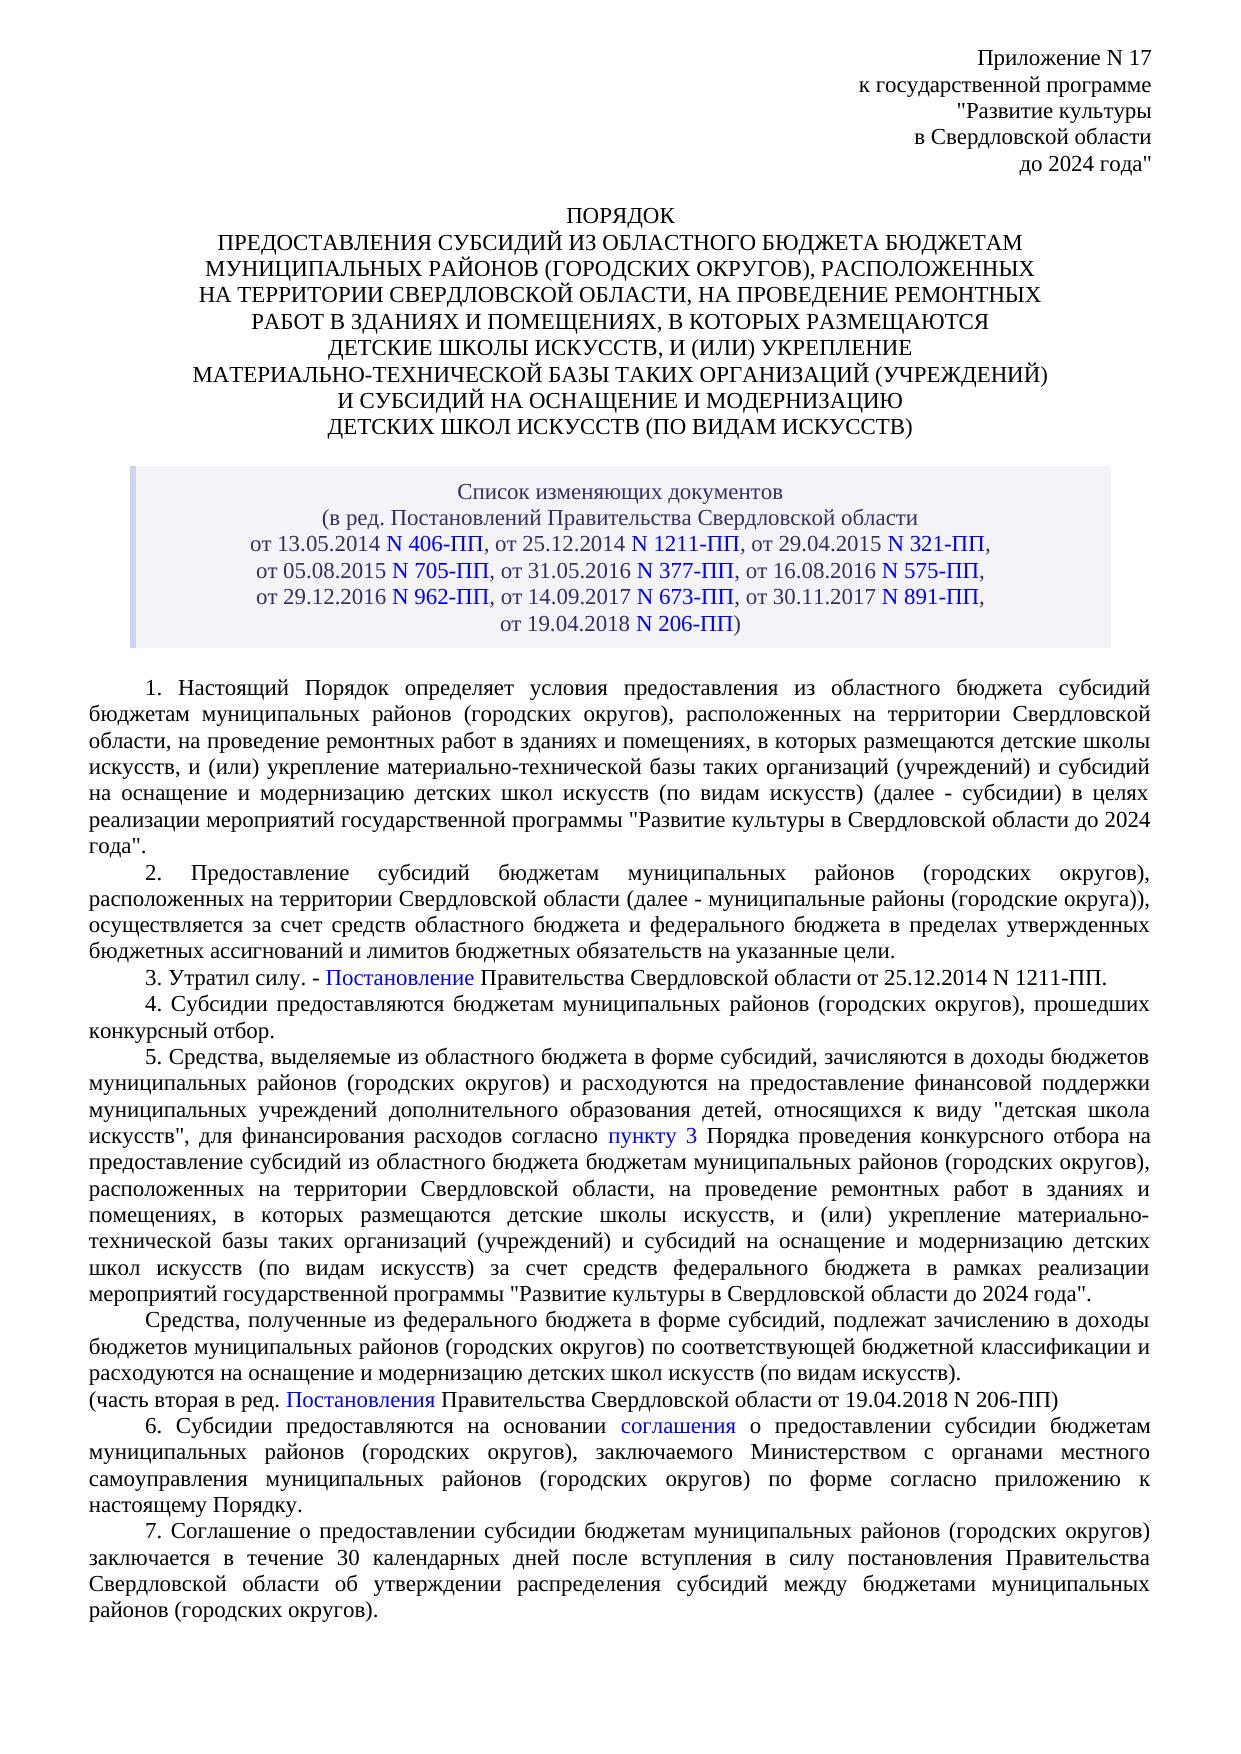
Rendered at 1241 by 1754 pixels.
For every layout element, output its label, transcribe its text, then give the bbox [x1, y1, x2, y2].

text МАТЕРИАЛЬНО-ТЕХНИЧЕСКОЙ БАЗЫ ТАКИХ ОРГАНИЗАЦИЙ (УЧРЕЖДЕНИЙ) [89, 361, 1152, 387]
text РАБОТ В ЗДАНИЯХ И ПОМЕЩЕНИЯХ, В КОТОРЫХ РАЗМЕЩАЮТСЯ [89, 308, 1152, 334]
text в Свердловской области [89, 123, 1152, 150]
text до 2024 года" [89, 150, 1152, 176]
text НА ТЕРРИТОРИИ СВЕРДЛОВСКОЙ ОБЛАСТИ, НА ПРОВЕДЕНИЕ РЕМОНТНЫХ [89, 282, 1152, 308]
text МУНИЦИПАЛЬНЫХ РАЙОНОВ (ГОРОДСКИХ ОКРУГОВ), РАСПОЛОЖЕННЫХ [89, 255, 1152, 282]
text к государственной программе [89, 71, 1152, 97]
text Приложение N 17 [89, 44, 1152, 71]
text ДЕТСКИХ ШКОЛ ИСКУССТВ (ПО ВИДАМ ИСКУССТВ) [89, 413, 1152, 440]
text Средства, полученные из федерального бюджета в форме субсидий, подлежат зачислению в доходы бюджетов муниципальных районов (городских округов) по соответствующей бюджетной классификации и расходуются на оснащение и модернизацию детских школ искусств (по видам искусств). [89, 1307, 1152, 1386]
text "Развитие культуры [89, 97, 1152, 123]
text 2. Предоставление субсидий бюджетам муниципальных районов (городских округов), расположенных на территории Свердловской области (далее - муниципальные районы (городские округа)), осуществляется за счет средств областного бюджета и федерального бюджета в пределах утвержденных бюджетных ассигнований и лимитов бюджетных обязательств на указанные цели. [89, 858, 1152, 964]
text 4. Субсидии предоставляются бюджетам муниципальных районов (городских округов), прошедших конкурсный отбор. [89, 990, 1152, 1043]
text ДЕТСКИЕ ШКОЛЫ ИСКУССТВ, И (ИЛИ) УКРЕПЛЕНИЕ [89, 334, 1152, 361]
text 3. Утратил силу. - Постановление Правительства Свердловской области от 25.12.2014 N 1211-ПП. [89, 964, 1152, 990]
table_header Список изменяющих документов (в ред. Постановлений Правительства Свердловской области от 13.05.2014 N 406-ПП, от 25.12.2014 N 1211-ПП, от 29.04.2015 N 321-ПП, от 05.08.2015 N 705-ПП, от 31.05.2016 N 377-ПП, от 16.08.2016 N 575-ПП, от 29.12.2016 N 962-ПП, от 14.09.2017 N 673-ПП, от 30.11.2017 N 891-ПП, от 19.04.2018 N 206-ПП) [136, 466, 1104, 648]
text 1. Настоящий Порядок определяет условия предоставления из областного бюджета субсидий бюджетам муниципальных районов (городских округов), расположенных на территории Свердловской области, на проведение ремонтных работ в зданиях и помещениях, в которых размещаются детские школы искусств, и (или) укрепление материально-технической базы таких организаций (учреждений) и субсидий на оснащение и модернизацию детских школ искусств (по видам искусств) (далее - субсидии) в целях реализации мероприятий государственной программы "Развитие культуры в Свердловской области до 2024 года". [89, 674, 1152, 858]
text 7. Соглашение о предоставлении субсидии бюджетам муниципальных районов (городских округов) заключается в течение 30 календарных дней после вступления в силу постановления Правительства Свердловской области об утверждении распределения субсидий между бюджетами муниципальных районов (городских округов). [89, 1517, 1152, 1623]
text ПРЕДОСТАВЛЕНИЯ СУБСИДИЙ ИЗ ОБЛАСТНОГО БЮДЖЕТА БЮДЖЕТАМ [89, 229, 1152, 255]
text (часть вторая в ред. Постановления Правительства Свердловской области от 19.04.2018 N 206-ПП) [89, 1386, 1152, 1412]
text 6. Субсидии предоставляются на основании соглашения о предоставлении субсидии бюджетам муниципальных районов (городских округов), заключаемого Министерством с органами местного самоуправления муниципальных районов (городских округов) по форме согласно приложению к настоящему Порядку. [89, 1412, 1152, 1517]
text ПОРЯДОК [89, 202, 1152, 229]
text И СУБСИДИЙ НА ОСНАЩЕНИЕ И МОДЕРНИЗАЦИЮ [89, 387, 1152, 413]
text 5. Средства, выделяемые из областного бюджета в форме субсидий, зачисляются в доходы бюджетов муниципальных районов (городских округов) и расходуются на предоставление финансовой поддержки муниципальных учреждений дополнительного образования детей, относящихся к виду "детская школа искусств", для финансирования расходов согласно пункту 3 Порядка проведения конкурсного отбора на предоставление субсидий из областного бюджета бюджетам муниципальных районов (городских округов), расположенных на территории Свердловской области, на проведение ремонтных работ в зданиях и помещениях, в которых размещаются детские школы искусств, и (или) укрепление материально-технической базы таких организаций (учреждений) и субсидий на оснащение и модернизацию детских школ искусств (по видам искусств) за счет средств федерального бюджета в рамках реализации мероприятий государственной программы "Развитие культуры в Свердловской области до 2024 года". [89, 1043, 1152, 1307]
